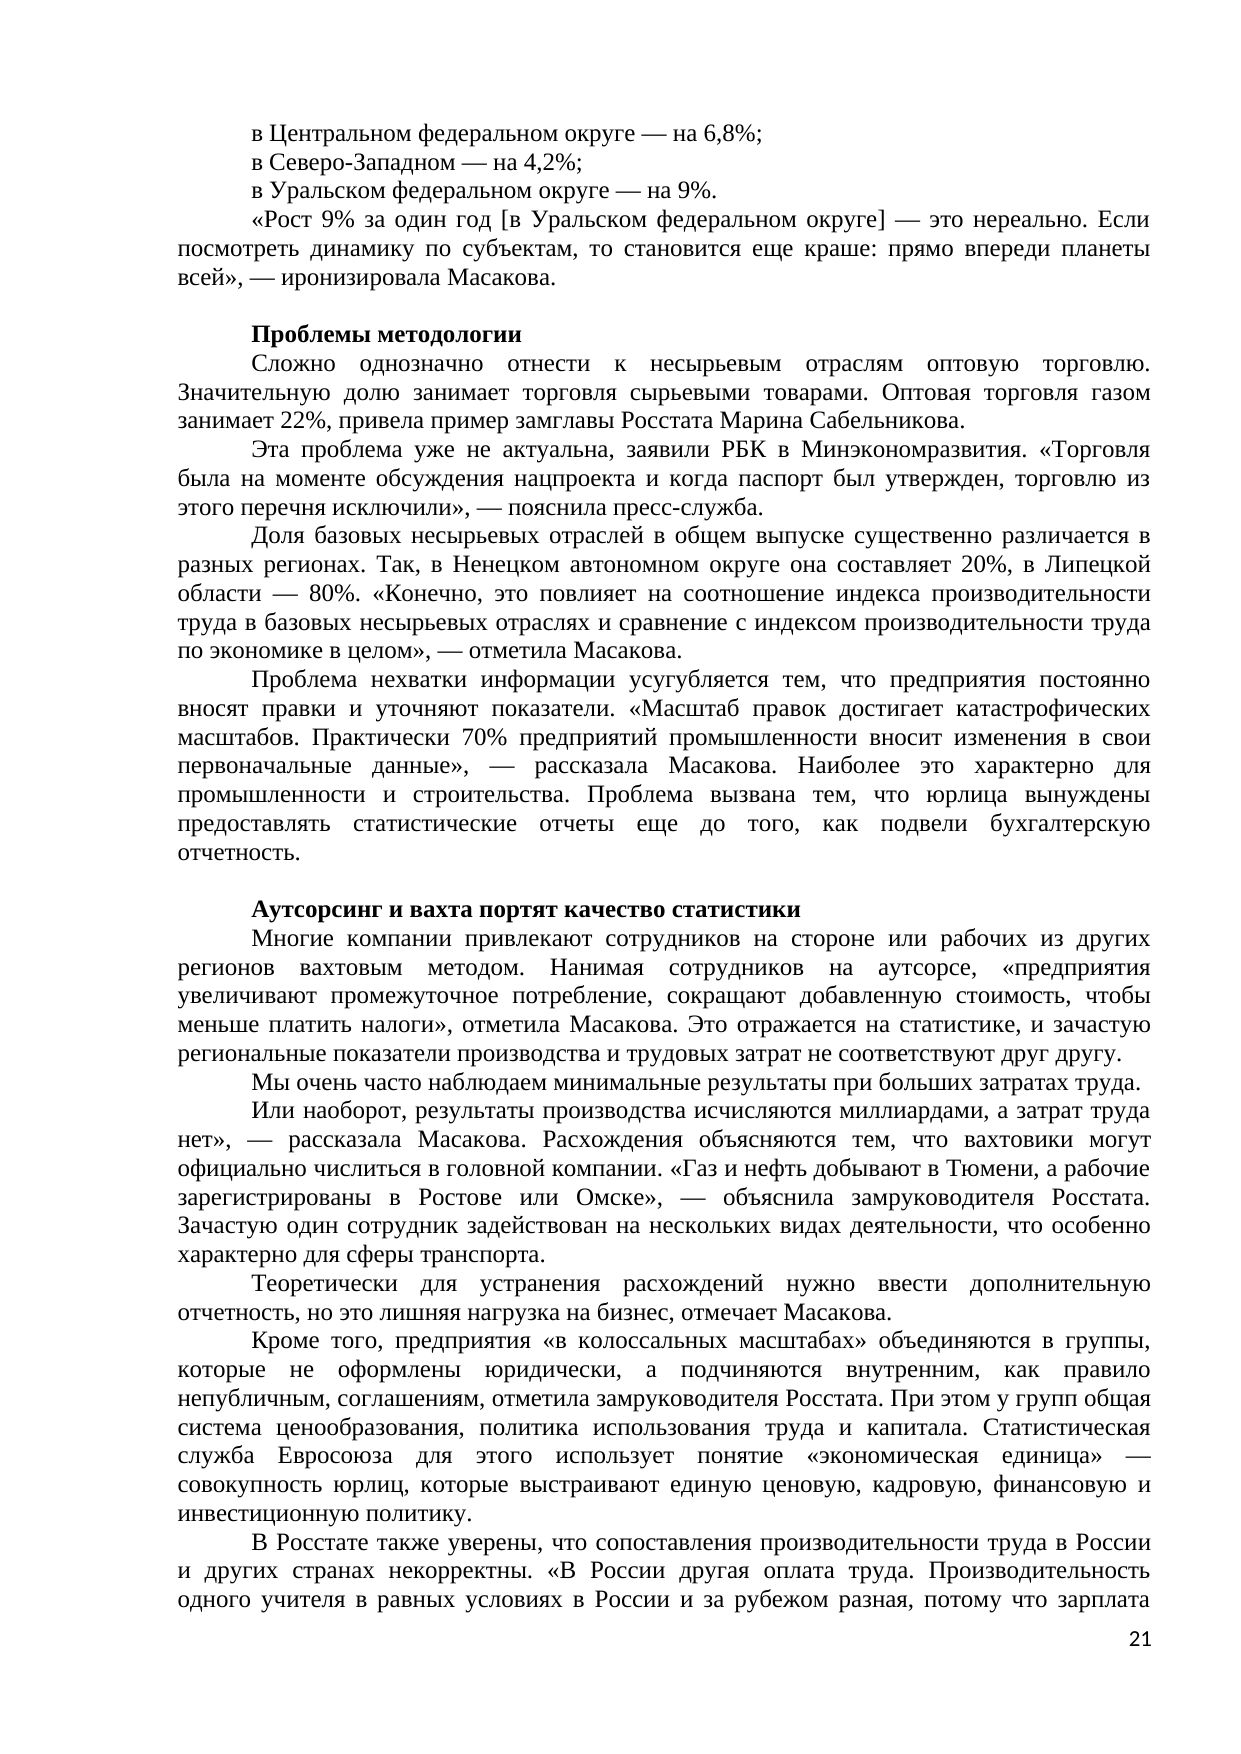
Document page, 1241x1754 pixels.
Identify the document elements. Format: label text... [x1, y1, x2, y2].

text Или наоборот, результаты производства исчисляются миллиардами, а затрат труда нет», — рассказала Масакова. Расхождения объясняются тем, что вахтовики могут официально числиться в головной компании. «Газ и нефть добывают в Тюмени, а рабочие зарегистрированы в Ростове или Омске», — объяснила замруководителя Росстата. Зачастую один сотрудник задействован на нескольких видах деятельности, что особенно характерно для сферы транспорта. [177, 1096, 1152, 1268]
text Кроме того, предприятия «в колоссальных масштабах» объединяются в группы, которые не оформлены юридически, а подчиняются внутренним, как правило непубличным, соглашениям, отметила замруководителя Росстата. При этом у групп общая система ценообразования, политика использования труда и капитала. Статистическая служба Евросоюза для этого использует понятие «экономическая единица» — совокупность юрлиц, которые выстраивают единую ценовую, кадровую, финансовую и инвестиционную политику. [177, 1326, 1152, 1527]
text Мы очень часто наблюдаем минимальные результаты при больших затратах труда. [177, 1067, 1152, 1096]
text Теоретически для устранения расхождений нужно ввести дополнительную отчетность, но это лишняя нагрузка на бизнес, отмечает Масакова. [177, 1268, 1152, 1326]
text Эта проблема уже не актуальна, заявили РБК в Минэкономразвития. «Торговля была на моменте обсуждения нацпроекта и когда паспорт был утвержден, торговлю из этого перечня исключили», — пояснила пресс-служба. [177, 434, 1152, 521]
text в Центральном федеральном округе — на 6,8%; [177, 118, 1152, 147]
text Многие компании привлекают сотрудников на стороне или рабочих из других регионов вахтовым методом. Нанимая сотрудников на аутсорсе, «предприятия увеличивают промежуточное потребление, сокращают добавленную стоимость, чтобы меньше платить налоги», отметила Масакова. Это отражается на статистике, и зачастую региональные показатели производства и трудовых затрат не соответствуют друг другу. [177, 923, 1152, 1067]
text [177, 1527, 1152, 1613]
text Проблемы методологии [177, 319, 1152, 348]
text в Северо-Западном — на 4,2%; [177, 147, 1152, 176]
text в Уральском федеральном округе — на 9%. [177, 176, 1152, 204]
text Сложно однозначно отнести к несырьевым отраслям оптовую торговлю. Значительную долю занимает торговля сырьевыми товарами. Оптовая торговля газом занимает 22%, привела пример замглавы Росстата Марина Сабельникова. [177, 348, 1152, 434]
text Аутсорсинг и вахта портят качество статистики [177, 894, 1152, 923]
text Доля базовых несырьевых отраслей в общем выпуске существенно различается в разных регионах. Так, в Ненецком автономном округе она составляет 20%, в Липецкой области — 80%. «Конечно, это повлияет на соотношение индекса производительности труда в базовых несырьевых отраслях и сравнение с индексом производительности труда по экономике в целом», — отметила Масакова. [177, 521, 1152, 664]
text «Рост 9% за один год [в Уральском федеральном округе] — это нереально. Если посмотреть динамику по субъектам, то становится еще краше: прямо впереди планеты всей», — иронизировала Масакова. [177, 204, 1152, 291]
text Проблема нехватки информации усугубляется тем, что предприятия постоянно вносят правки и уточняют показатели. «Масштаб правок достигает катастрофических масштабов. Практически 70% предприятий промышленности вносит изменения в свои первоначальные данные», — рассказала Масакова. Наиболее это характерно для промышленности и строительства. Проблема вызвана тем, что юрлица вынуждены предоставлять статистические отчеты еще до того, как подвели бухгалтерскую отчетность. [177, 664, 1152, 866]
